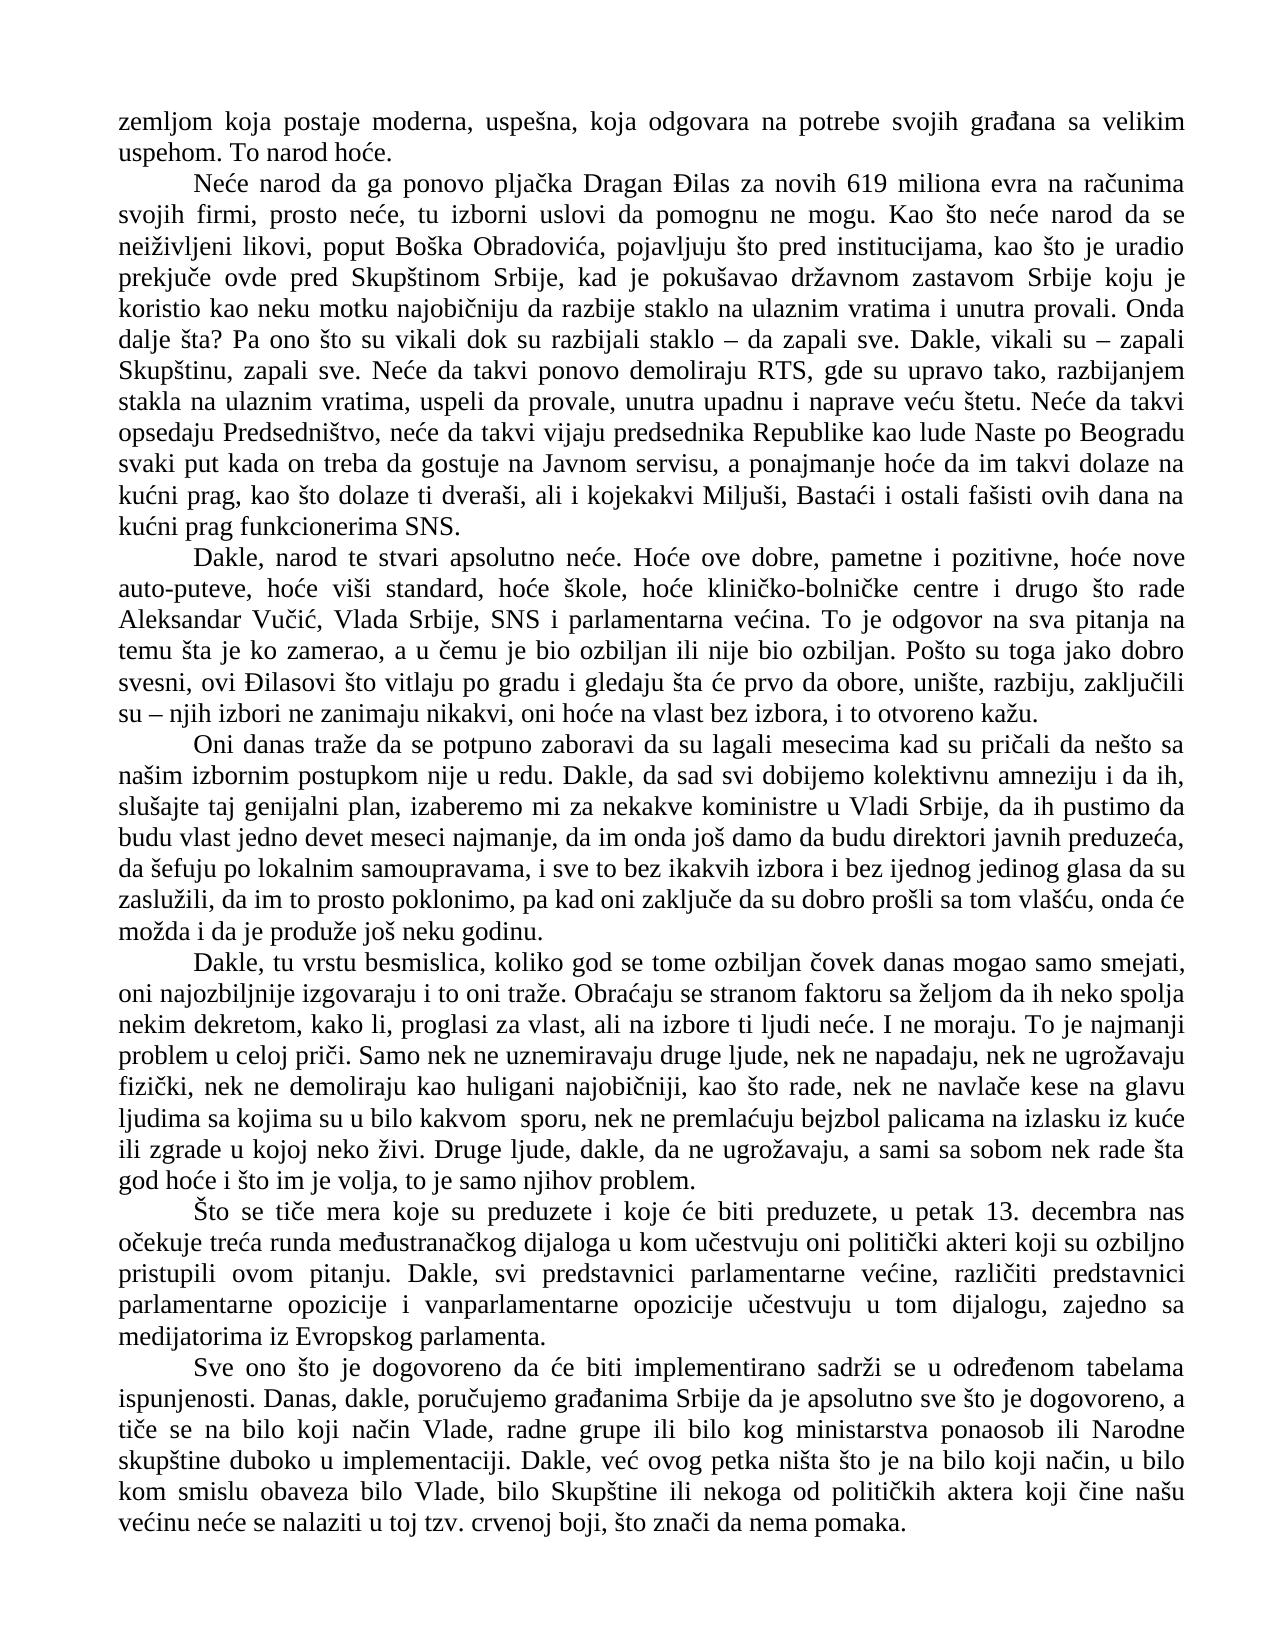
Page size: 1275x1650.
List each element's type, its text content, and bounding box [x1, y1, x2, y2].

text Dakle, narod te stvari apsolutno neće. Hoće ove dobre, pametne i pozitivne, hoće nove auto-puteve, hoće viši standard, hoće škole, hoće kliničko-bolničke centre i drugo što rade Aleksandar Vučić, Vlada Srbije, SNS i parlamentarna većina. To je odgovor na sva pitanja na temu šta je ko zamerao, a u čemu je bio ozbiljan ili nije bio ozbiljan. Pošto su toga jako dobro svesni, ovi Đilasovi što vitlaju po gradu i gledaju šta će prvo da obore, unište, razbiju, zaključili su – njih izbori ne zanimaju nikakvi, oni hoće na vlast bez izbora, i to otvoreno kažu. [118, 541, 1186, 728]
text Dakle, tu vrstu besmislica, koliko god se tome ozbiljan čovek danas mogao samo smejati, oni najozbiljnije izgovaraju i to oni traže. Obraćaju se stranom faktoru sa željom da ih neko spolja nekim dekretom, kako li, proglasi za vlast, ali na izbore ti ljudi neće. I ne moraju. To je najmanji problem u celoj priči. Samo nek ne uznemiravaju druge ljude, nek ne napadaju, nek ne ugrožavaju fizički, nek ne demoliraju kao huligani najobičniji, kao što rade, nek ne navlače kese na glavu ljudima sa kojima su u bilo kakvom sporu, nek ne premlaćuju bejzbol palicama na izlasku iz kuće ili zgrade u kojoj neko živi. Druge ljude, dakle, da ne ugrožavaju, a sami sa sobom nek rade šta god hoće i što im je volja, to je samo njihov problem. [118, 946, 1186, 1195]
text Oni danas traže da se potpuno zaboravi da su lagali mesecima kad su pričali da nešto sa našim izbornim postupkom nije u redu. Dakle, da sad svi dobijemo kolektivnu amneziju i da ih, slušajte taj genijalni plan, izaberemo mi za nekakve koministre u Vladi Srbije, da ih pustimo da budu vlast jedno devet meseci najmanje, da im onda još damo da budu direktori javnih preduzeća, da šefuju po lokalnim samoupravama, i sve to bez ikakvih izbora i bez ijednog jedinog glasa da su zaslužili, da im to prosto poklonimo, pa kad oni zaključe da su dobro prošli sa tom vlašću, onda će možda i da je produže još neku godinu. [118, 728, 1186, 946]
text Sve ono što je dogovoreno da će biti implementirano sadrži se u određenom tabelama ispunjenosti. Danas, dakle, poručujemo građanima Srbije da je apsolutno sve što je dogovoreno, a tiče se na bilo koji način Vlade, radne grupe ili bilo kog ministarstva ponaosob ili Narodne skupštine duboko u implementaciji. Dakle, već ovog petka ništa što je na bilo koji način, u bilo kom smislu obaveza bilo Vlade, bilo Skupštine ili nekoga od političkih aktera koji čine našu većinu neće se nalaziti u toj tzv. crvenoj boji, što znači da nema pomaka. [118, 1351, 1186, 1538]
text Neće narod da ga ponovo pljačka Dragan Đilas za novih 619 miliona evra na računima svojih firmi, prosto neće, tu izborni uslovi da pomognu ne mogu. Kao što neće narod da se neiživljeni likovi, poput Boška Obradovića, pojavljuju što pred institucijama, kao što je uradio prekjuče ovde pred Skupštinom Srbije, kad je pokušavao državnom zastavom Srbije koju je koristio kao neku motku najobičniju da razbije staklo na ulaznim vratima i unutra provali. Onda dalje šta? Pa ono što su vikali dok su razbijali staklo – da zapali sve. Dakle, vikali su – zapali Skupštinu, zapali sve. Neće da takvi ponovo demoliraju RTS, gde su upravo tako, razbijanjem stakla na ulaznim vratima, uspeli da provale, unutra upadnu i naprave veću štetu. Neće da takvi opsedaju Predsedništvo, neće da takvi vijaju predsednika Republike kao lude Naste po Beogradu svaki put kada on treba da gostuje na Javnom servisu, a ponajmanje hoće da im takvi dolaze na kućni prag, kao što dolaze ti dveraši, ali i kojekakvi Miljuši, Bastaći i ostali fašisti ovih dana na kućni prag funkcionerima SNS. [118, 167, 1186, 541]
text Što se tiče mera koje su preduzete i koje će biti preduzete, u petak 13. decembra nas očekuje treća runda međustranačkog dijaloga u kom učestvuju oni politički akteri koji su ozbiljno pristupili ovom pitanju. Dakle, svi predstavnici parlamentarne većine, različiti predstavnici parlamentarne opozicije i vanparlamentarne opozicije učestvuju u tom dijalogu, zajedno sa medijatorima iz Evropskog parlamenta. [118, 1195, 1186, 1351]
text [118, 105, 1186, 167]
